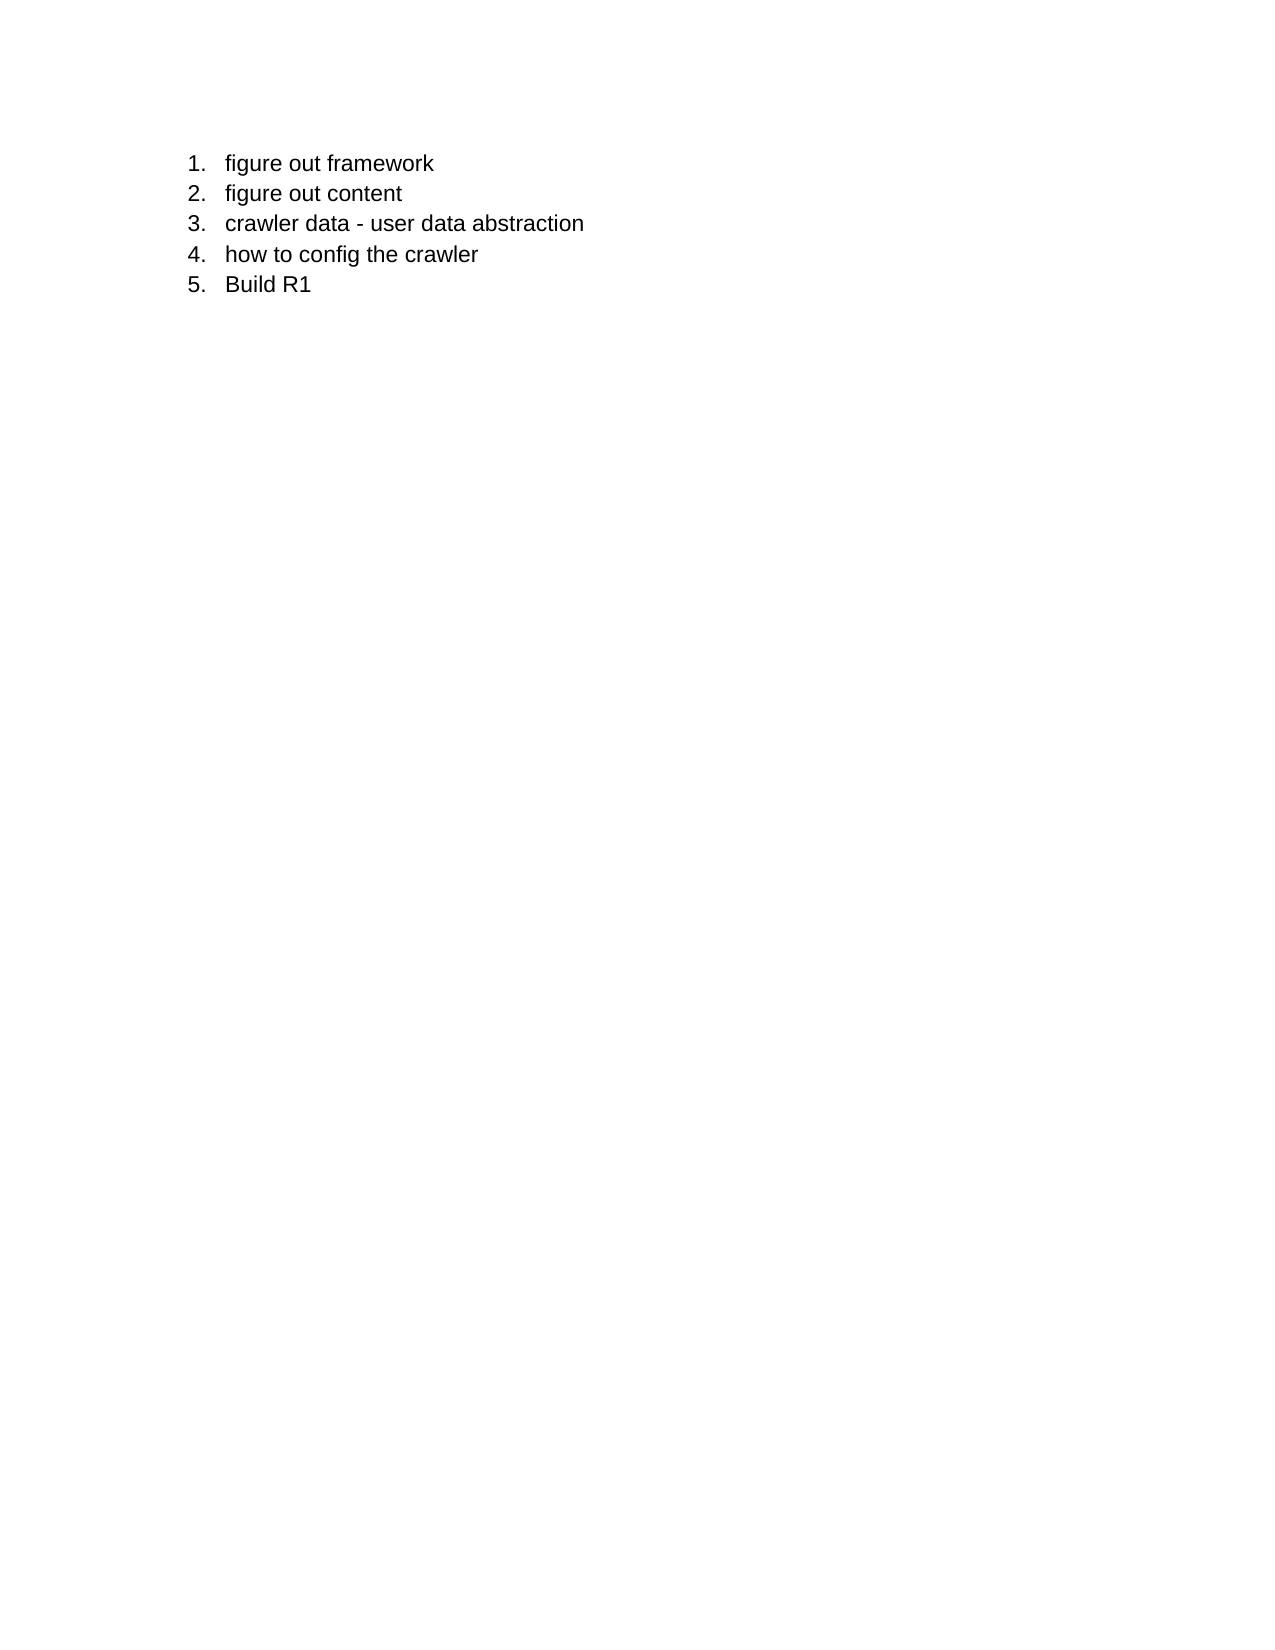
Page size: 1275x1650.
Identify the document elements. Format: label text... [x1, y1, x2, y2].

list Build R1 [187, 271, 1125, 297]
list figure out framework [187, 150, 1125, 176]
list crawler data - user data abstraction [187, 210, 1125, 237]
list how to config the crawler [187, 241, 1125, 267]
list figure out content [187, 180, 1125, 207]
